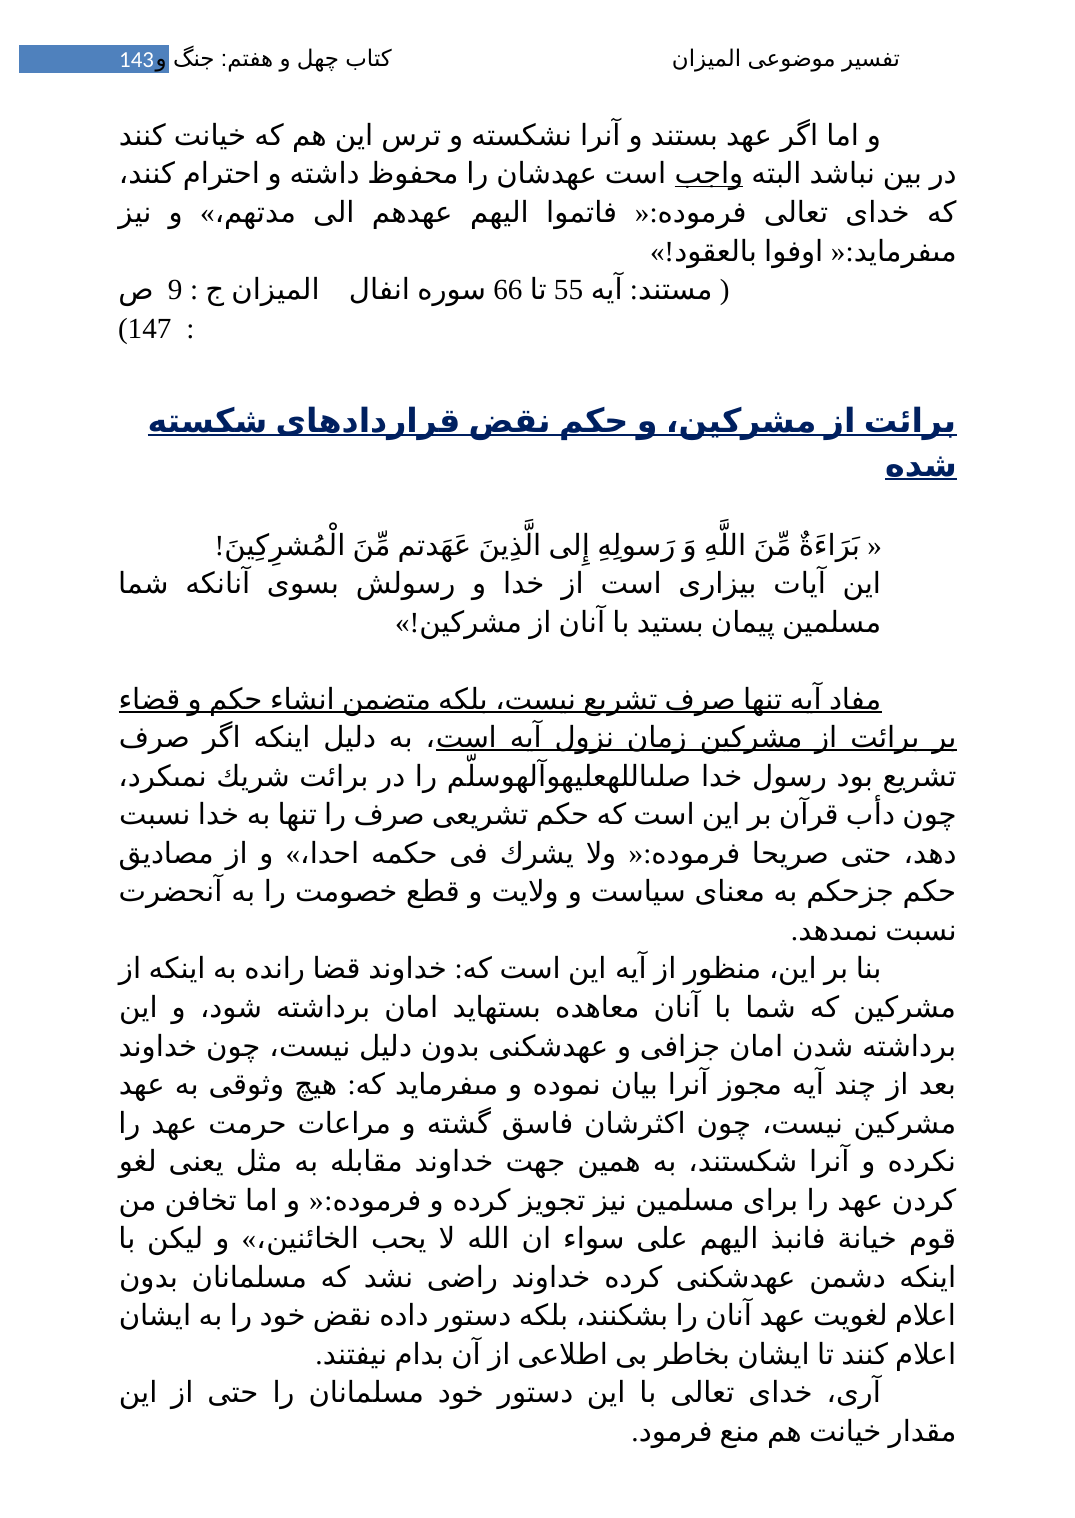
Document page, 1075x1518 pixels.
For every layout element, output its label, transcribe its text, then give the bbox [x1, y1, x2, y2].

subtitle برائت از مشرکین، و حکم نقض قراردادهای شکسته شده [118, 401, 957, 483]
text « بَرَاءَةٌ مِّنَ اللَّهِ وَ رَسولِهِ إِلى الَّذِينَ عَهَدتم مِّنَ الْمُشرِكِينَ! [118, 528, 882, 561]
text بنا بر اين، منظور از آيه اين است كه: خداوند قضا رانده به اينكه از مشركين كه شما با آنان معاهده بسته‏ايد امان برداشته شود، و اين برداشته شدن امان جزافى و عهدشكنى بدون دليل نيست، چون خداوند بعد از چند آيه مجوز آنرا بيان نموده و مى‏فرمايد كه: هيچ وثوقى به عهد مشركين نيست، چون اكثرشان فاسق گشته و مراعات حرمت عهد را نكرده و آنرا شكستند، به همين جهت خداوند مقابله به مثل يعنى لغو كردن عهد را براى مسلمين نيز تجويز كرده و فرموده:« و اما تخافن من قوم خيانة فانبذ اليهم على سواء ان الله لا يحب الخائنين،» و ليكن با اينكه دشمن عهدشكنى كرده خداوند راضى نشد كه مسلمانان بدون اعلام لغويت عهد آنان را بشكنند، بلكه دستور داده نقض خود را به ايشان اعلام كنند تا ايشان بخاطر بى اطلاعى از آن بدام نيفتند. [118, 952, 957, 1371]
text اين آيات بيزارى است از خدا و رسولش بسوى آنانكه شما مسلمين پيمان بستيد با آنان از مشركين!» [118, 566, 882, 638]
text ( مستند: آیه 55 تا 66 سوره انفال الميزان ج : 9 ص : 147) [118, 272, 732, 344]
text مفاد آيه تنها صرف تشريع نيست، بلكه متضمن انشاء حكم و قضاء بر برائت از مشركين زمان نزول آيه است، به دليل اينكه اگر صرف تشريع بود رسول خدا صلى‏الله‏عليه‏وآله‏وسلّم را در برائت شريك نمى‏كرد، چون دأب قرآن بر اين است كه حكم تشريعى صرف را تنها به خدا نسبت دهد، حتى صريحا فرموده:« ولا يشرك فى حكمه احدا،» و از مصاديق حكم جزحكم به معناى سياست و ولايت و قطع خصومت را به آنحضرت نسبت نمى‏دهد. [118, 682, 957, 947]
text آرى، خداى تعالى با اين دستور خود مسلمانان را حتى از اين مقدار خيانت هم منع فرمود. [118, 1376, 957, 1448]
text و اما اگر عهد بستند و آنرا نشكسته و ترس اين هم كه خيانت كنند در بين نباشد البته واجب است عهدشان را محفوظ داشته و احترام كنند، كه خداى تعالى فرموده:« فاتموا اليهم عهدهم الى مدتهم،» و نيز مى‏فرمايد:« اوفوا بالعقود!» [118, 118, 957, 267]
